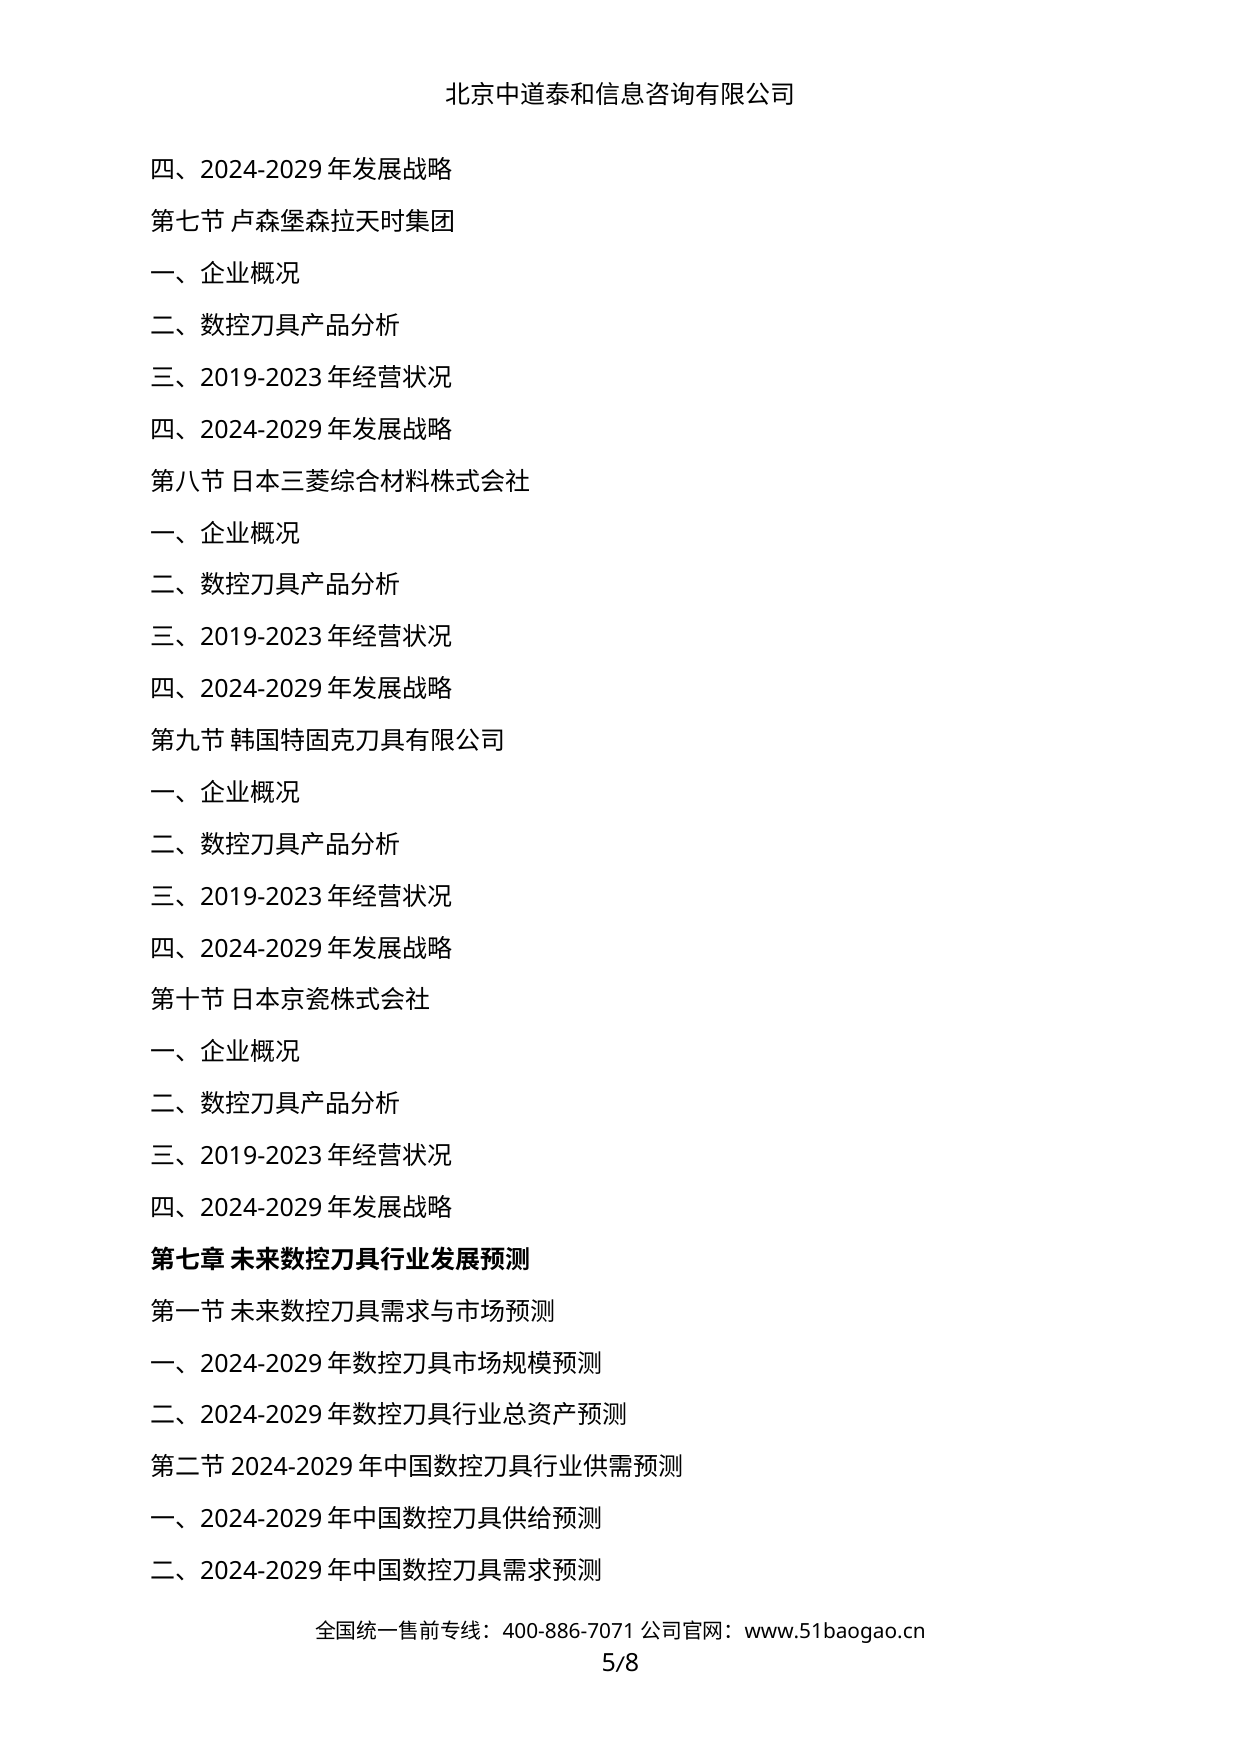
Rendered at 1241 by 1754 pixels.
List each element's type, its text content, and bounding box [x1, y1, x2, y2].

text 三、2019-2023年经营状况 [150, 876, 1090, 912]
text 第一节 未来数控刀具需求与市场预测 [150, 1291, 1090, 1327]
text 一、企业概况 [150, 1032, 1090, 1068]
text 二、数控刀具产品分析 [150, 1084, 1090, 1120]
text 第七节 卢森堡森拉天时集团 [150, 202, 1090, 238]
text 二、数控刀具产品分析 [150, 824, 1090, 861]
text 第十节 日本京瓷株式会社 [150, 980, 1090, 1016]
text 二、数控刀具产品分析 [150, 565, 1090, 601]
text 三、2019-2023年经营状况 [150, 357, 1090, 394]
text 四、2024-2029年发展战略 [150, 409, 1090, 446]
text 三、2019-2023年经营状况 [150, 617, 1090, 653]
text 四、2024-2029年发展战略 [150, 150, 1090, 186]
text 四、2024-2029年发展战略 [150, 669, 1090, 705]
text 一、企业概况 [150, 254, 1090, 290]
text 二、数控刀具产品分析 [150, 306, 1090, 342]
text 第七章 未来数控刀具行业发展预测 [150, 1239, 1090, 1276]
text 第八节 日本三菱综合材料株式会社 [150, 461, 1090, 497]
text 二、2024-2029年中国数控刀具需求预测 [150, 1551, 1090, 1587]
text 四、2024-2029年发展战略 [150, 1187, 1090, 1224]
text 四、2024-2029年发展战略 [150, 928, 1090, 964]
text 第九节 韩国特固克刀具有限公司 [150, 721, 1090, 757]
text 一、2024-2029年中国数控刀具供给预测 [150, 1499, 1090, 1535]
text 三、2019-2023年经营状况 [150, 1136, 1090, 1172]
text 一、2024-2029年数控刀具市场规模预测 [150, 1343, 1090, 1379]
text 二、2024-2029年数控刀具行业总资产预测 [150, 1395, 1090, 1431]
text 一、企业概况 [150, 513, 1090, 549]
text 一、企业概况 [150, 772, 1090, 809]
text 第二节 2024-2029年中国数控刀具行业供需预测 [150, 1447, 1090, 1483]
